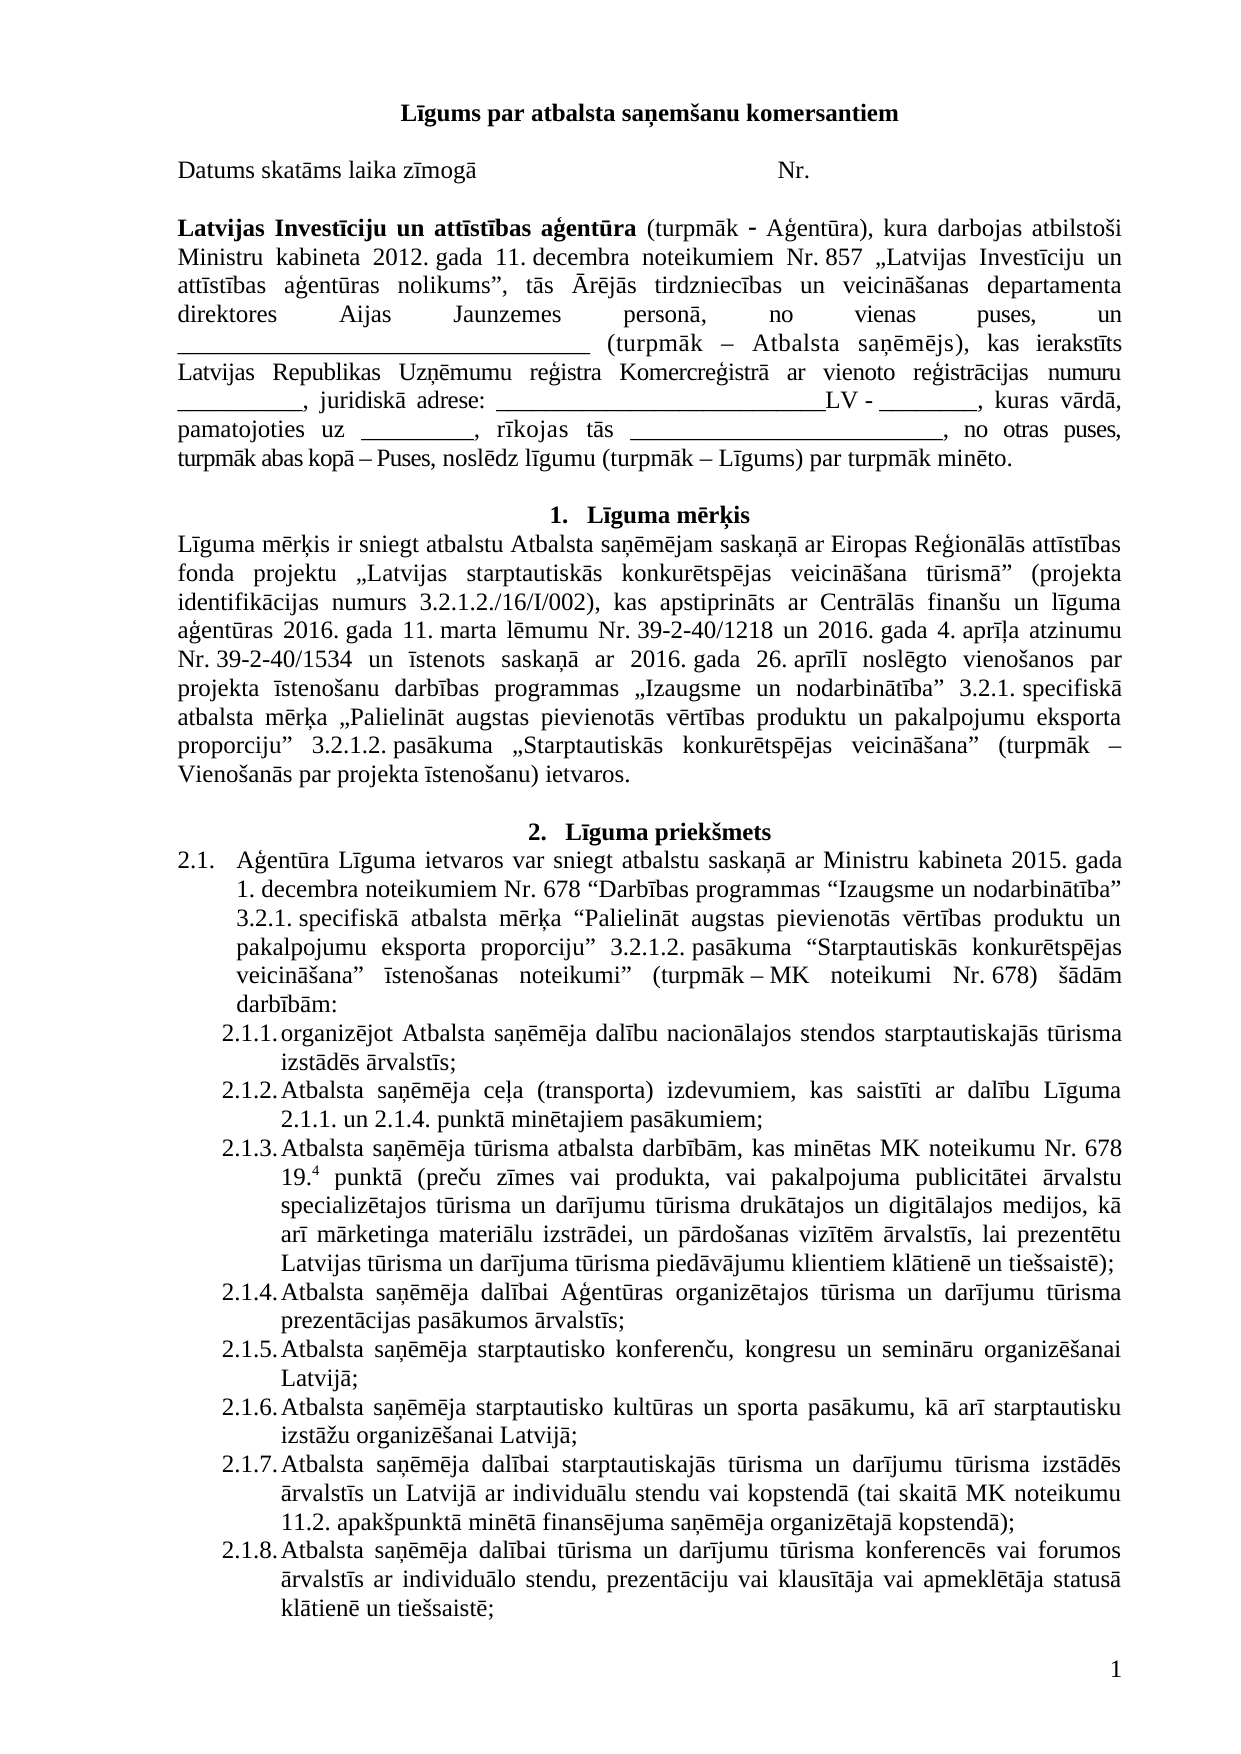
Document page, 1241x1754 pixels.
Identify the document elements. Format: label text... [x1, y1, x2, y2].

list organizējot Atbalsta saņēmēja dalību nacionālajos stendos starptautiskajās tūrisma izstādēs ārvalstīs; [222, 1018, 1122, 1075]
list Atbalsta saņēmēja starptautisko konferenču, kongresu un semināru organizēšanai Latvijā; [222, 1334, 1122, 1392]
text Līgums par atbalsta saņemšanu komersantiem [177, 98, 1122, 127]
text Līguma mērķis ir sniegt atbalstu Atbalsta saņēmējam saskaņā ar Eiropas Reģionālās attīstības fonda projektu „Latvijas starptautiskās konkurētspējas veicināšana tūrismā” (projekta identifikācijas numurs 3.2.1.2./16/I/002), kas apstiprināts ar Centrālās finanšu un līguma aģentūras 2016. gada 11. marta lēmumu Nr. 39-2-40/1218 un 2016. gada 4. aprīļa atzinumu Nr. 39-2-40/1534 un īstenots saskaņā ar 2016. gada 26. aprīlī noslēgto vienošanos par projekta īstenošanu darbības programmas „Izaugsme un nodarbinātība” 3.2.1. specifiskā atbalsta mērķa „Palielināt augstas pievienotās vērtības produktu un pakalpojumu eksporta proporciju” 3.2.1.2. pasākuma „Starptautiskās konkurētspējas veicināšana” (turpmāk – Vienošanās par projekta īstenošanu) ietvaros. [177, 529, 1122, 788]
list Aģentūra Līguma ietvaros var sniegt atbalstu saskaņā ar Ministru kabineta 2015. gada 1. decembra noteikumiem Nr. 678 “Darbības programmas “Izaugsme un nodarbinātība” 3.2.1. specifiskā atbalsta mērķa “Palielināt augstas pievienotās vērtības produktu un pakalpojumu eksporta proporciju” 3.2.1.2. pasākuma “Starptautiskās konkurētspējas veicināšana” īstenošanas noteikumi” (turpmāk – MK noteikumi Nr. 678) šādām darbībām: [177, 845, 1122, 1018]
text Datums skatāms laika zīmogā Nr. [177, 155, 1122, 213]
list Līguma priekšmets [177, 817, 1122, 845]
list Atbalsta saņēmēja dalībai Aģentūras organizētajos tūrisma un darījumu tūrisma prezentācijas pasākumos ārvalstīs; [222, 1277, 1122, 1334]
text Latvijas Investīciju un attīstības aģentūra (turpmāk Aģentūra), kura darbojas atbilstoši Ministru kabineta 2012. gada 11. decembra noteikumiem Nr. 857 „Latvijas Investīciju un attīstības aģentūras nolikums”, tās Ārējās tirdzniecības un veicināšanas departamenta direktores Aijas Jaunzemes personā, no vienas puses, un _________________________________ (turpmāk – Atbalsta saņēmējs), kas ierakstīts Latvijas Republikas Uzņēmumu reģistra Komercreģistrā ar vienoto reģistrācijas numuru __________, juridiskā adrese: ___________________________LV - ________, kuras vārdā, pamatojoties uz _________, rīkojas tās _________________________, no otras puses, turpmāk abas kopā – Puses, noslēdz līgumu (turpmāk – Līgums) par turpmāk minēto. [177, 213, 1122, 472]
list Atbalsta saņēmēja dalībai tūrisma un darījumu tūrisma konferencēs vai forumos ārvalstīs ar individuālo stendu, prezentāciju vai klausītāja vai apmeklētāja statusā klātienē un tiešsaistē; [222, 1535, 1122, 1622]
list Atbalsta saņēmēja dalībai starptautiskajās tūrisma un darījumu tūrisma izstādēs ārvalstīs un Latvijā ar individuālu stendu vai kopstendā (tai skaitā MK noteikumu 11.2. apakšpunktā minētā finansējuma saņēmēja organizētajā kopstendā); [222, 1449, 1122, 1535]
list Atbalsta saņēmēja tūrisma atbalsta darbībām, kas minētas MK noteikumu Nr. 678 19.4 punktā (preču zīmes vai produkta, vai pakalpojuma publicitātei ārvalstu specializētajos tūrisma un darījumu tūrisma drukātajos un digitālajos medijos, kā arī mārketinga materiālu izstrādei, un pārdošanas vizītēm ārvalstīs, lai prezentētu Latvijas tūrisma un darījuma tūrisma piedāvājumu klientiem klātienē un tiešsaistē); [222, 1133, 1122, 1277]
list Līguma mērķis [177, 500, 1122, 529]
list Atbalsta saņēmēja starptautisko kultūras un sporta pasākumu, kā arī starptautisku izstāžu organizēšanai Latvijā; [222, 1392, 1122, 1449]
list Atbalsta saņēmēja ceļa (transporta) izdevumiem, kas saistīti ar dalību Līguma 2.1.1. un 2.1.4. punktā minētajiem pasākumiem; [222, 1075, 1122, 1133]
